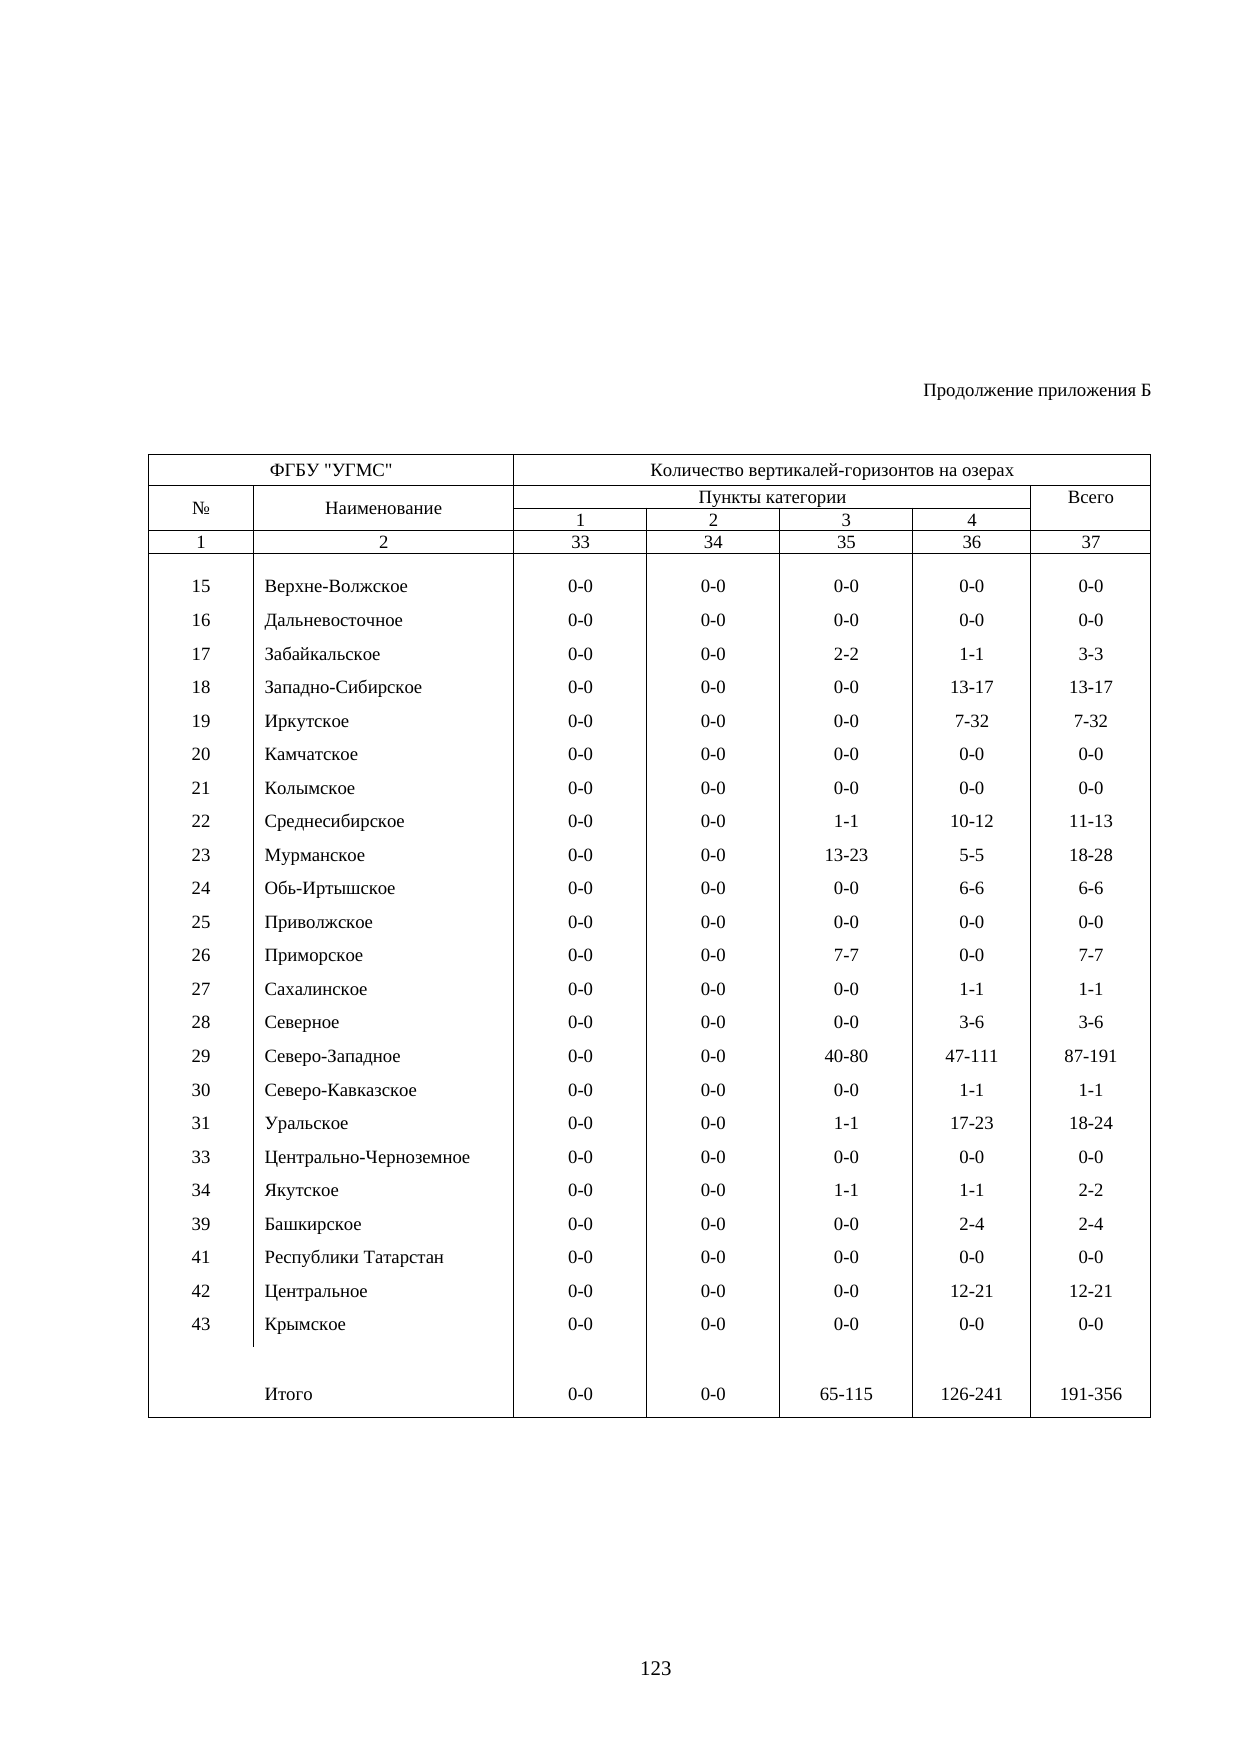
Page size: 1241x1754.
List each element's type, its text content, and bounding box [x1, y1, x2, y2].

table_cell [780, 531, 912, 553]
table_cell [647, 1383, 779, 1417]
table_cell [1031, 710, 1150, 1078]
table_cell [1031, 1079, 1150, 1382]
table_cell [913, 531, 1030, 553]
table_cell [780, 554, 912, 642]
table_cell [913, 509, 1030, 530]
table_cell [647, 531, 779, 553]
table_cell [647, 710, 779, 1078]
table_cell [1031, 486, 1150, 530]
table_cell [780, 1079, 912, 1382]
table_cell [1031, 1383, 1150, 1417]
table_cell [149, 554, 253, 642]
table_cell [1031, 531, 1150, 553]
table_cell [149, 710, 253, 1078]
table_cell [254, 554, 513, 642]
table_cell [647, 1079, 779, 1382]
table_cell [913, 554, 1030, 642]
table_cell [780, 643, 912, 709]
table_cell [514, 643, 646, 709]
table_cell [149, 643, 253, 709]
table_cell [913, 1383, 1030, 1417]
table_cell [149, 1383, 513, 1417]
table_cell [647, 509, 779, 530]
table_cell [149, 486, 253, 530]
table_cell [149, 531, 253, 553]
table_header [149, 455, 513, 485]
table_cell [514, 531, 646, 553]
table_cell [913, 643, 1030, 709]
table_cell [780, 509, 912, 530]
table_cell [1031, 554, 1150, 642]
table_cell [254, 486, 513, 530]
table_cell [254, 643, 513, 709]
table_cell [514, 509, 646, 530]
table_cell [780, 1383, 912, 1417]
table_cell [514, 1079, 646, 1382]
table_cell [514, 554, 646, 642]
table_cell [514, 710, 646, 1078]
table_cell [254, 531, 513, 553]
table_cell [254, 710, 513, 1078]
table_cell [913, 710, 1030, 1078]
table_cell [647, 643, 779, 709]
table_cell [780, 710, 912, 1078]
text Продолжение приложения Б [159, 379, 1152, 401]
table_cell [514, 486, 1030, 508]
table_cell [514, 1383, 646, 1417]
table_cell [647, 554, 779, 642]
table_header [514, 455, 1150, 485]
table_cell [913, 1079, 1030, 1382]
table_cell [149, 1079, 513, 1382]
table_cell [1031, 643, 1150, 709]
